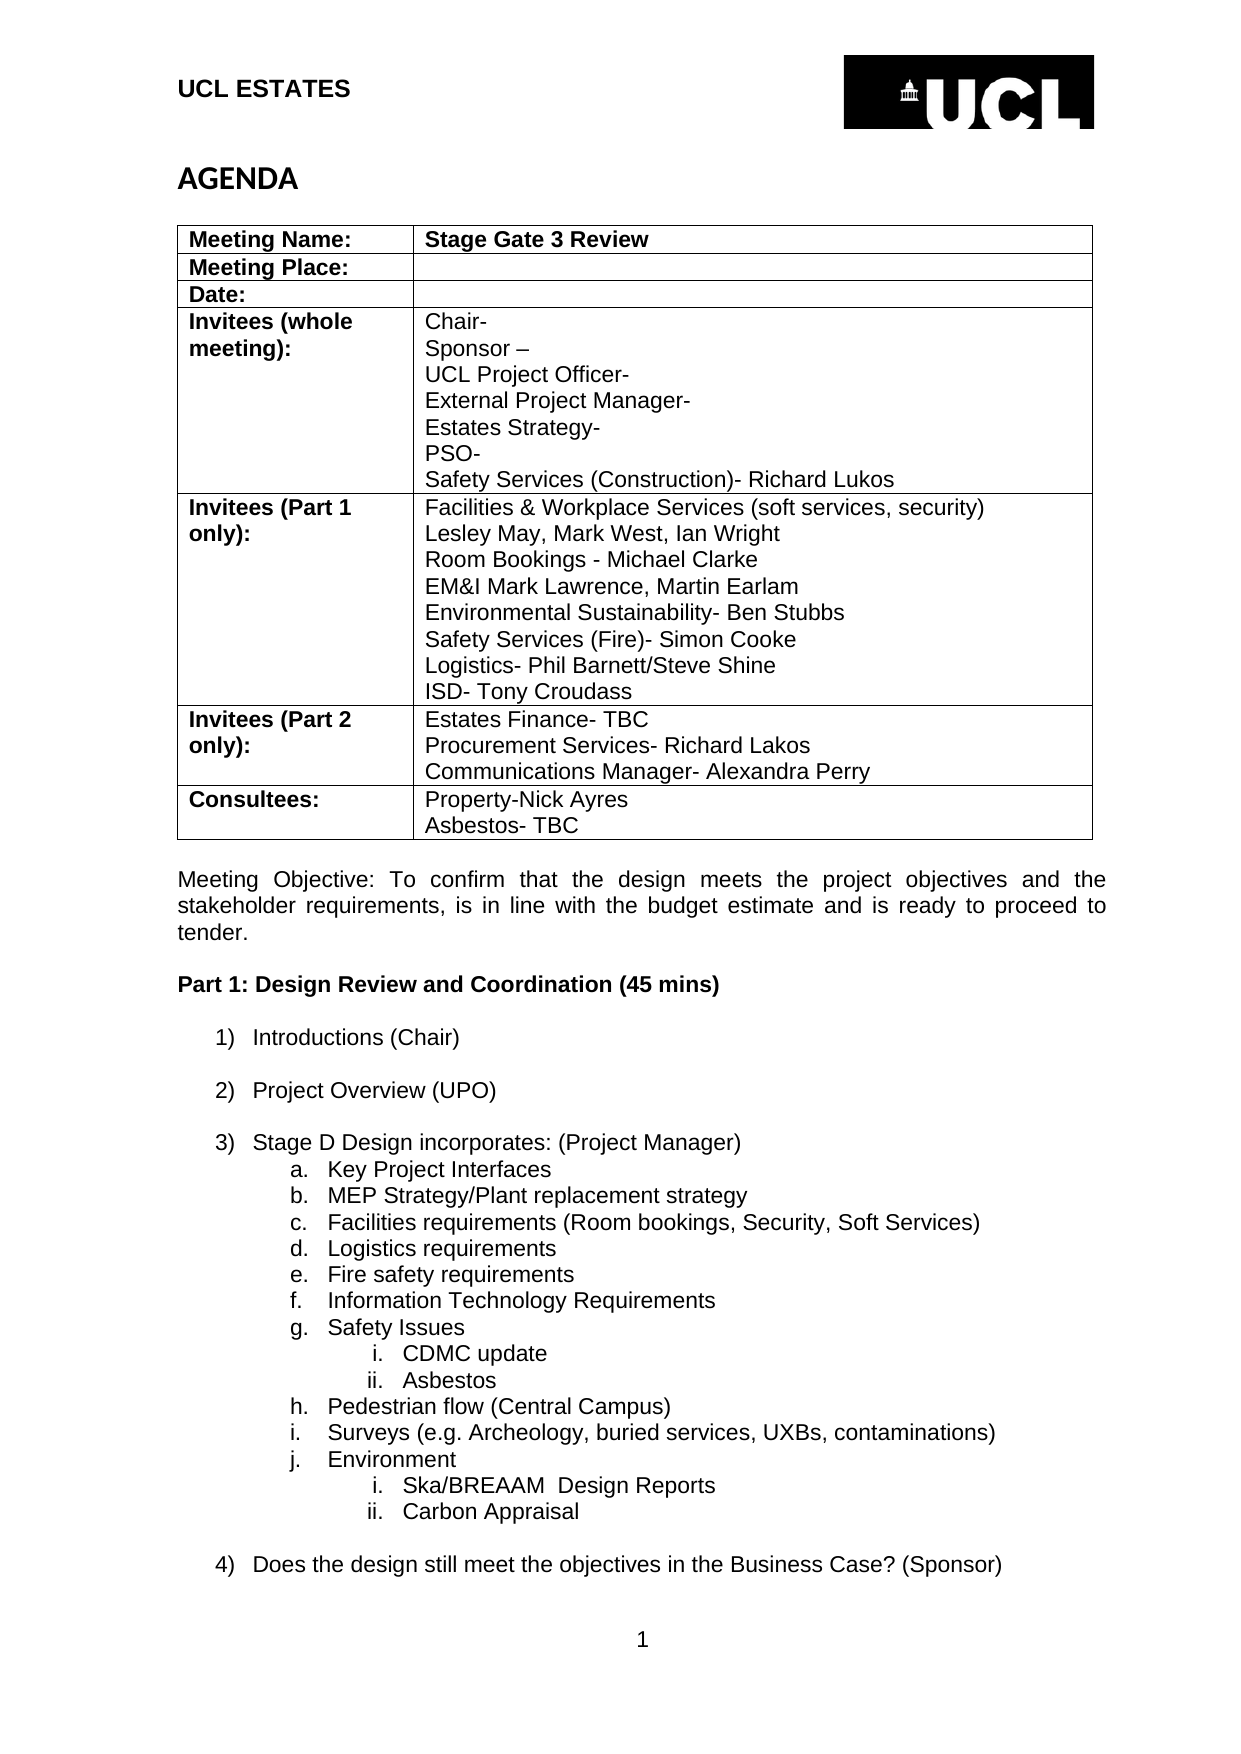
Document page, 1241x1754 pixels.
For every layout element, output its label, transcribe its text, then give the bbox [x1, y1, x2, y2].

list Logistics requirements [290, 1235, 1107, 1261]
table_cell Invitees (Part 1 only): [178, 494, 413, 704]
table_cell [414, 281, 1092, 307]
picture [843, 55, 1095, 129]
table_cell Date: [178, 281, 413, 307]
list Fire safety requirements [290, 1261, 1107, 1287]
list Pedestrian flow (Central Campus) [290, 1393, 1107, 1419]
table_cell Property-Nick Ayres Asbestos- TBC [414, 786, 1092, 838]
list Ska/BREAAM Design Reports [383, 1472, 1107, 1498]
list MEP Strategy/Plant replacement strategy [290, 1182, 1107, 1208]
list Facilities requirements (Room bookings, Security, Soft Services) [290, 1208, 1107, 1235]
table_cell Facilities & Workplace Services (soft services, security) Lesley May, Mark West, Ian Wright Room Bookings - Michael Clarke EM&I Mark Lawrence, Martin Earlam Environmental Sustainability- Ben Stubbs Safety Services (Fire)- Simon Cooke Logistics- Phil Barnett/Steve Shine ISD- Tony Croudass [414, 494, 1092, 704]
list Stage D Design incorporates: (Project Manager) [215, 1129, 1107, 1156]
table_header Meeting Name: [178, 226, 413, 252]
list Surveys (e.g. Archeology, buried services, UXBs, contaminations) [290, 1419, 1107, 1446]
text AGENDA [177, 157, 1107, 198]
list Project Overview (UPO) [215, 1077, 1107, 1103]
text Part 1: Design Review and Coordination (45 mins) [177, 971, 1107, 998]
list Introductions (Chair) [215, 1024, 1107, 1050]
table_cell [414, 254, 1092, 280]
list Does the design still meet the objectives in the Business Case? (Sponsor) [215, 1551, 1107, 1577]
list Key Project Interfaces [290, 1156, 1107, 1182]
list Safety Issues [290, 1314, 1107, 1340]
list Information Technology Requirements [290, 1287, 1107, 1314]
table_cell Consultees: [178, 786, 413, 838]
list Asbestos [383, 1367, 1107, 1393]
table_cell Chair- Sponsor – UCL Project Officer- External Project Manager- Estates Strategy- PSO- Safety Services (Construction)- Richard Lukos [414, 308, 1092, 493]
table_header Stage Gate 3 Review [414, 226, 1092, 252]
list CDMC update [383, 1340, 1107, 1367]
text Meeting Objective: To confirm that the design meets the project objectives and the stakeholder requirements, is in line with the budget estimate and is ready to proceed to tender. [177, 866, 1107, 945]
list Carbon Appraisal [383, 1498, 1107, 1525]
table_cell Meeting Place: [178, 254, 413, 280]
list Environment [290, 1446, 1107, 1472]
table_cell Invitees (Part 2 only): [178, 706, 413, 785]
table_cell Invitees (whole meeting): [178, 308, 413, 493]
table_cell Estates Finance- TBC Procurement Services- Richard Lakos Communications Manager- Alexandra Perry [414, 706, 1092, 785]
